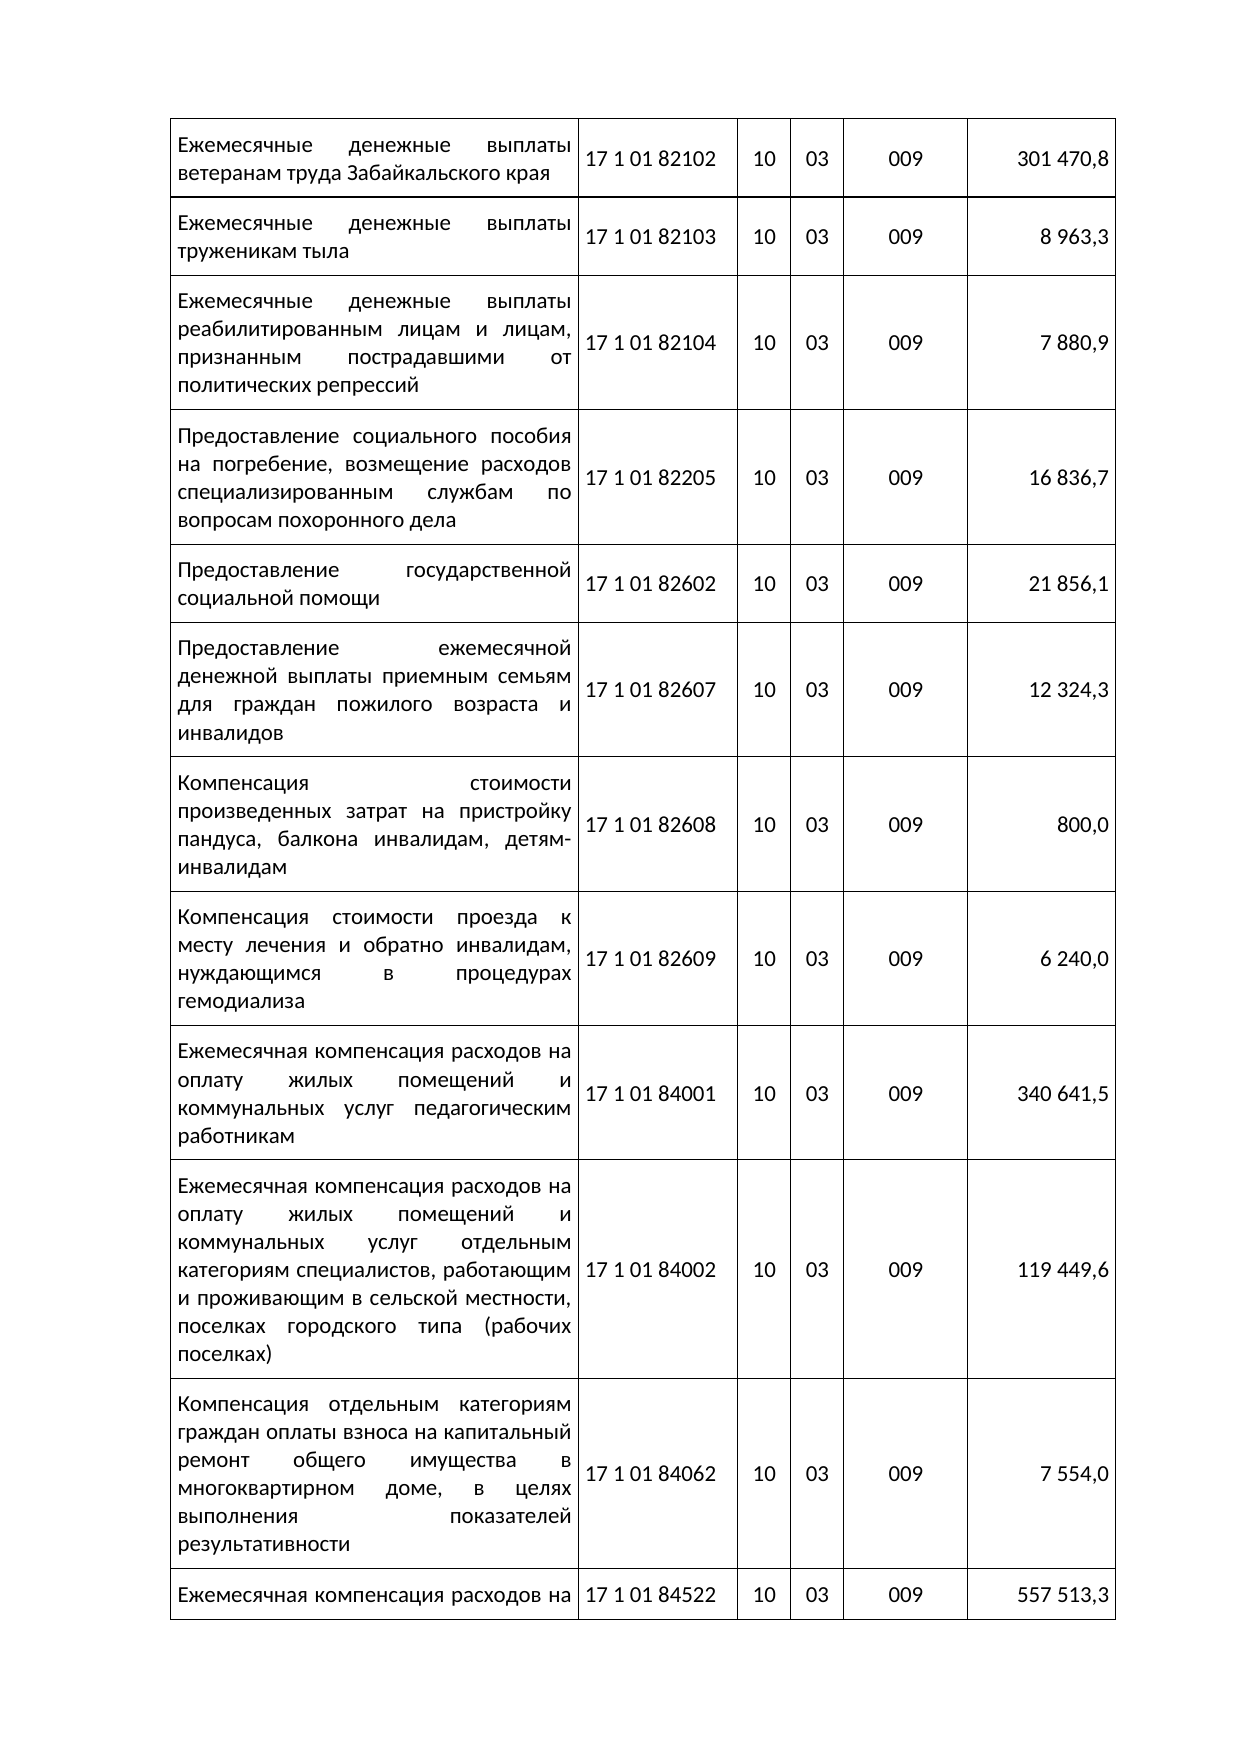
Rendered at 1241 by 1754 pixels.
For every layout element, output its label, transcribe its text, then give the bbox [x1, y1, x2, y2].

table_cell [171, 1569, 578, 1618]
table_cell 009 [844, 1569, 967, 1618]
table_cell 17 1 01 82205 [579, 410, 737, 543]
table_cell 10 [738, 545, 790, 622]
table_cell 009 [844, 276, 967, 409]
table_cell 009 [844, 410, 967, 543]
table_cell 21 856,1 [968, 545, 1115, 622]
table_cell 10 [738, 1379, 790, 1568]
table_cell 17 1 01 82607 [579, 623, 737, 756]
table_cell 800,0 [968, 757, 1115, 891]
table_cell 10 [738, 276, 790, 409]
table_cell 009 [844, 1160, 967, 1378]
table_cell 16 836,7 [968, 410, 1115, 543]
table_cell 03 [791, 545, 843, 622]
table_cell 03 [791, 1379, 843, 1568]
table_cell Ежемесячные денежные выплаты реабилитированным лицам и лицам, признанным пострадавшими от политических репрессий [171, 276, 578, 409]
table_cell 7 554,0 [968, 1379, 1115, 1568]
table_cell 009 [844, 623, 967, 756]
table_cell 17 1 01 82609 [579, 892, 737, 1025]
table_cell Ежемесячная компенсация расходов на оплату жилых помещений и коммунальных услуг педагогическим работникам [171, 1026, 578, 1159]
table_cell 8 963,3 [968, 198, 1115, 275]
table_cell 10 [738, 1160, 790, 1378]
table_cell 340 641,5 [968, 1026, 1115, 1159]
table_cell 10 [738, 410, 790, 543]
table_cell 17 1 01 84001 [579, 1026, 737, 1159]
table_cell 17 1 01 84522 [579, 1569, 737, 1618]
table_cell 10 [738, 892, 790, 1025]
table_cell 009 [844, 198, 967, 275]
table_cell 17 1 01 82602 [579, 545, 737, 622]
table_cell 7 880,9 [968, 276, 1115, 409]
table_cell 10 [738, 757, 790, 891]
table_cell 12 324,3 [968, 623, 1115, 756]
table_cell Ежемесячная компенсация расходов на оплату жилых помещений и коммунальных услуг отдельным категориям специалистов, работающим и проживающим в сельской местности, поселках городского типа (рабочих поселках) [171, 1160, 578, 1378]
table_cell 03 [791, 623, 843, 756]
table_cell 009 [844, 1026, 967, 1159]
table_cell Компенсация отдельным категориям граждан оплаты взноса на капитальный ремонт общего имущества в многоквартирном доме, в целях выполнения показателей результативности [171, 1379, 578, 1568]
table_cell Ежемесячные денежные выплаты ветеранам труда Забайкальского края [171, 119, 578, 196]
table_cell 10 [738, 1569, 790, 1618]
table_cell 009 [844, 545, 967, 622]
table_cell 6 240,0 [968, 892, 1115, 1025]
table_cell Компенсация стоимости произведенных затрат на пристройку пандуса, балкона инвалидам, детям-инвалидам [171, 757, 578, 891]
table_cell 10 [738, 119, 790, 196]
table_cell 03 [791, 410, 843, 543]
table_cell 17 1 01 84002 [579, 1160, 737, 1378]
table_cell 009 [844, 1379, 967, 1568]
table_cell 10 [738, 623, 790, 756]
table_cell 17 1 01 82104 [579, 276, 737, 409]
table_cell 17 1 01 82103 [579, 198, 737, 275]
table_cell 03 [791, 1569, 843, 1618]
table_cell 17 1 01 82102 [579, 119, 737, 196]
table_cell 10 [738, 1026, 790, 1159]
table_cell 03 [791, 892, 843, 1025]
table_cell 301 470,8 [968, 119, 1115, 196]
table_cell 10 [738, 198, 790, 275]
table_cell 03 [791, 119, 843, 196]
table_cell Компенсация стоимости проезда к месту лечения и обратно инвалидам, нуждающимся в процедурах гемодиализа [171, 892, 578, 1025]
table_cell 009 [844, 119, 967, 196]
table_cell 17 1 01 82608 [579, 757, 737, 891]
table_cell Ежемесячные денежные выплаты труженикам тыла [171, 198, 578, 275]
table_cell Предоставление ежемесячной денежной выплаты приемным семьям для граждан пожилого возраста и инвалидов [171, 623, 578, 756]
table_cell 009 [844, 757, 967, 891]
table_cell 03 [791, 1026, 843, 1159]
table_cell 03 [791, 1160, 843, 1378]
table_cell 03 [791, 276, 843, 409]
table_cell Предоставление социального пособия на погребение, возмещение расходов специализированным службам по вопросам похоронного дела [171, 410, 578, 543]
table_cell Предоставление государственной социальной помощи [171, 545, 578, 622]
table_cell 17 1 01 84062 [579, 1379, 737, 1568]
table_cell 119 449,6 [968, 1160, 1115, 1378]
table_cell 009 [844, 892, 967, 1025]
table_cell 557 513,3 [968, 1569, 1115, 1618]
table_cell 03 [791, 757, 843, 891]
table_cell 03 [791, 198, 843, 275]
